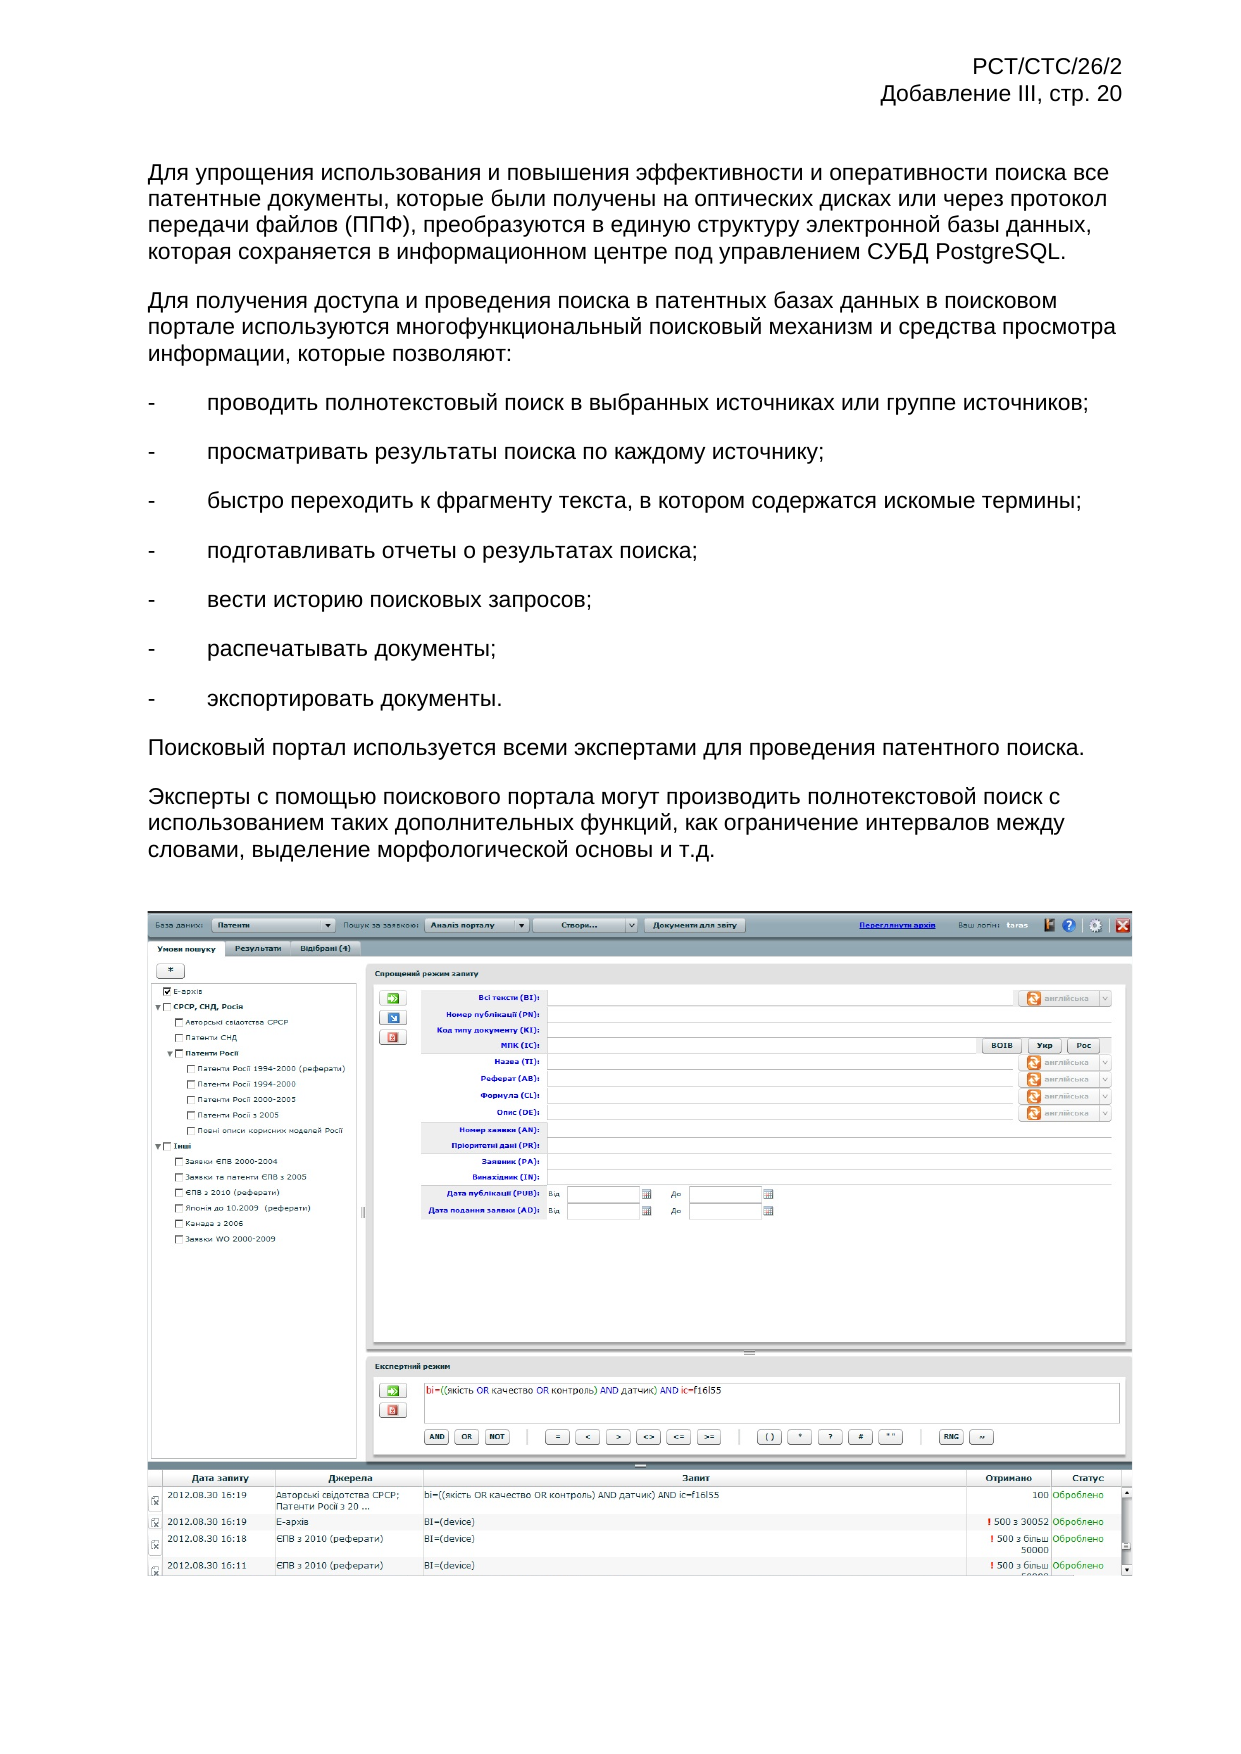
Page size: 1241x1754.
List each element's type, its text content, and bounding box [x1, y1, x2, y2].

text - подготавливать отчеты о результатах поиска; [148, 537, 1122, 563]
text - быстро переходить к фрагменту текста, в котором содержатся искомые термины; [148, 487, 1122, 514]
picture [147, 911, 1133, 1576]
text Для получения доступа и проведения поиска в патентных базах данных в поисковом портале используются многофункциональный поисковый механизм и средства просмотра информации, которые позволяют: [148, 287, 1122, 366]
text - вести историю поисковых запросов; [148, 586, 1122, 612]
text - экспортировать документы. [148, 684, 1122, 711]
text Для упрощения использования и повышения эффективности и оперативности поиска все патентные документы, которые были получены на оптических дисках или через протокол передачи файлов (ППФ), преобразуются в единую структуру электронной базы данных, которая сохраняется в информационном центре под управлением СУБД PostgreSQL. [148, 158, 1122, 264]
text Эксперты с помощью поискового портала могут производить полнотекстовой поиск с использованием таких дополнительных функций, как ограничение интервалов между словами, выделение морфологической основы и т.д. [148, 783, 1122, 862]
text Поисковый портал используется всеми экспертами для проведения патентного поиска. [148, 734, 1122, 760]
text - проводить полнотекстовый поиск в выбранных источниках или группе источников; [148, 389, 1122, 415]
text - распечатывать документы; [148, 635, 1122, 662]
text - просматривать результаты поиска по каждому источнику; [148, 438, 1122, 464]
